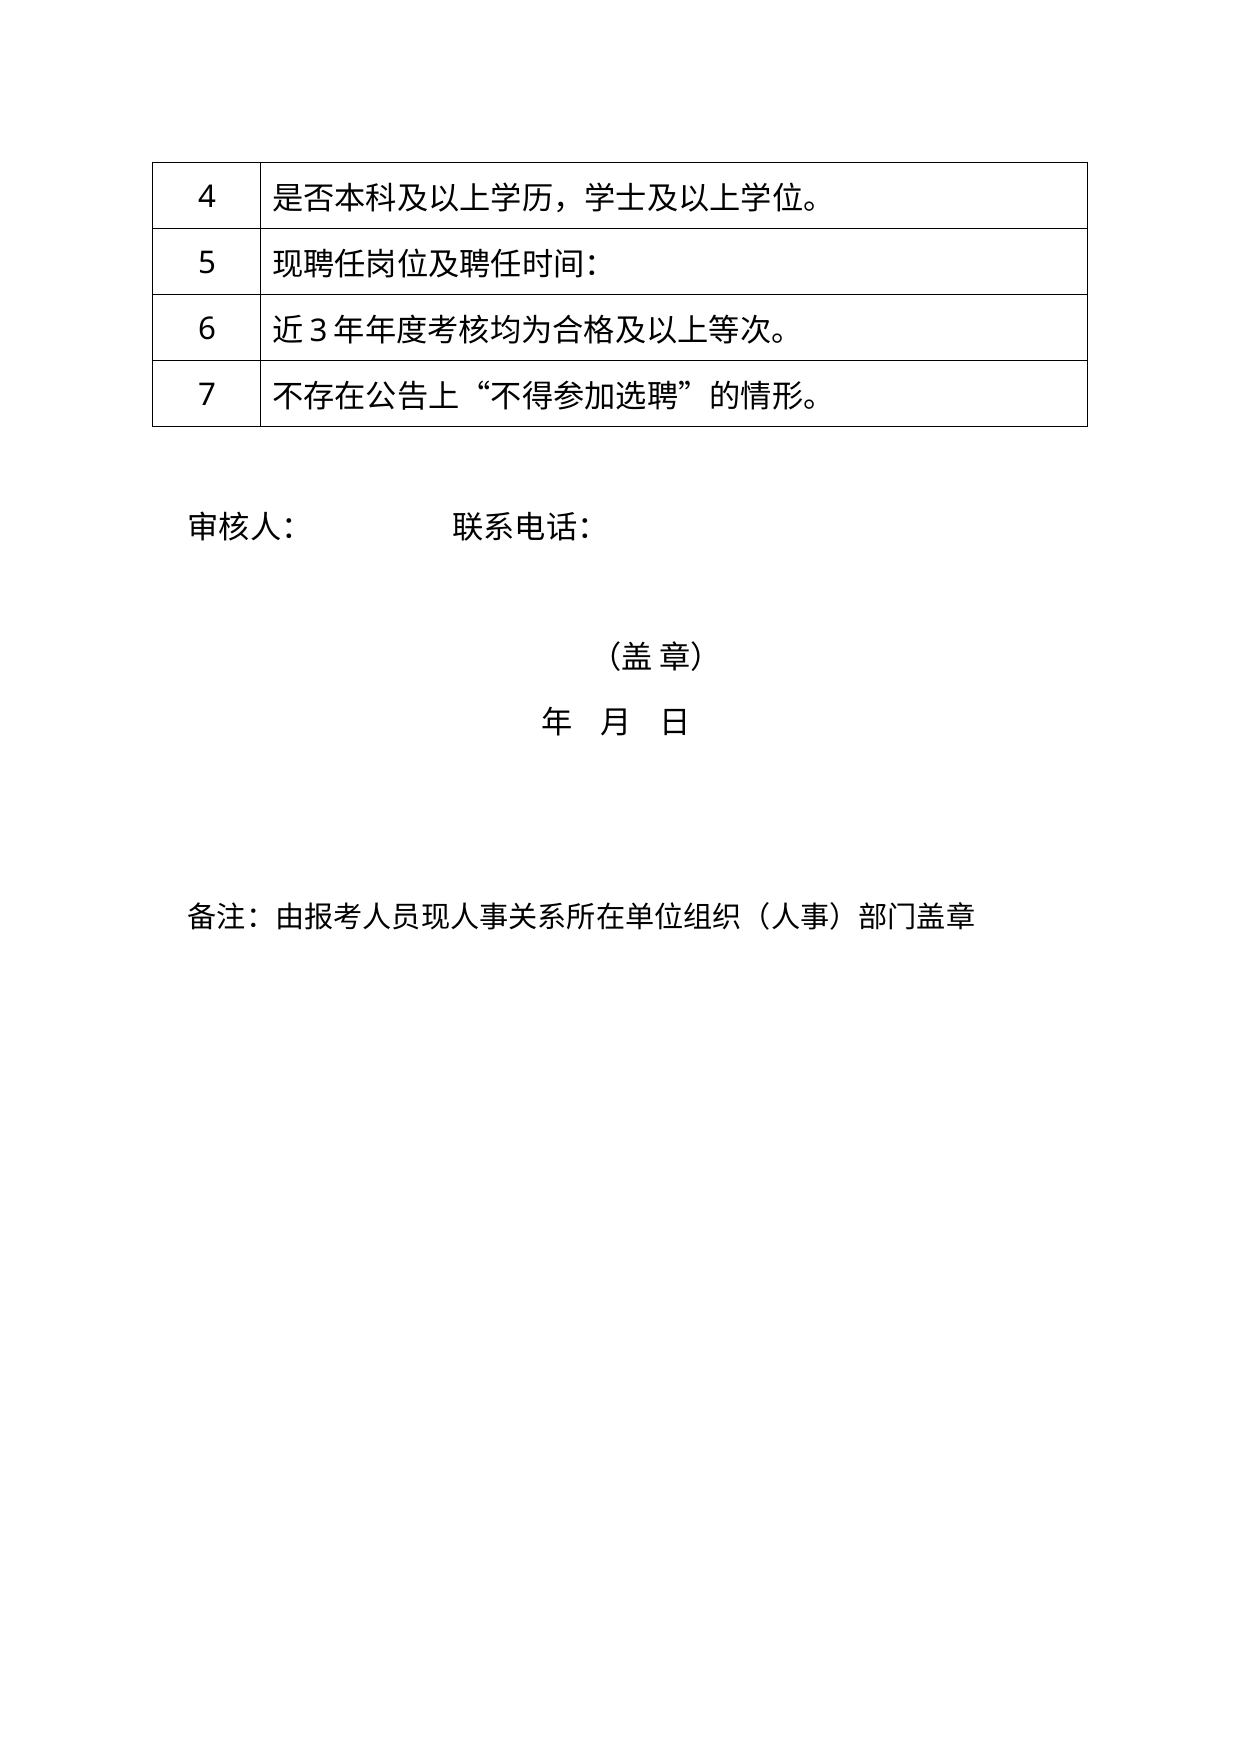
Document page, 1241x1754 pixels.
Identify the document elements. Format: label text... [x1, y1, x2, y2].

table_cell 是否本科及以上学历，学士及以上学位。 [261, 163, 1087, 228]
text 年 月 日 [187, 687, 1053, 752]
table_cell 6 [153, 295, 260, 360]
table_cell 5 [153, 229, 260, 294]
text 审核人： 联系电话： [187, 492, 1053, 557]
table_cell 近3年年度考核均为合格及以上等次。 [261, 295, 1087, 360]
table_cell 不存在公告上“不得参加选聘”的情形。 [261, 361, 1087, 426]
table_cell 7 [153, 361, 260, 426]
text 备注：由报考人员现人事关系所在单位组织（人事）部门盖章 [187, 882, 1053, 947]
text （盖 章） [187, 622, 1053, 687]
table_cell 现聘任岗位及聘任时间： [261, 229, 1087, 294]
table_cell 4 [153, 163, 260, 228]
